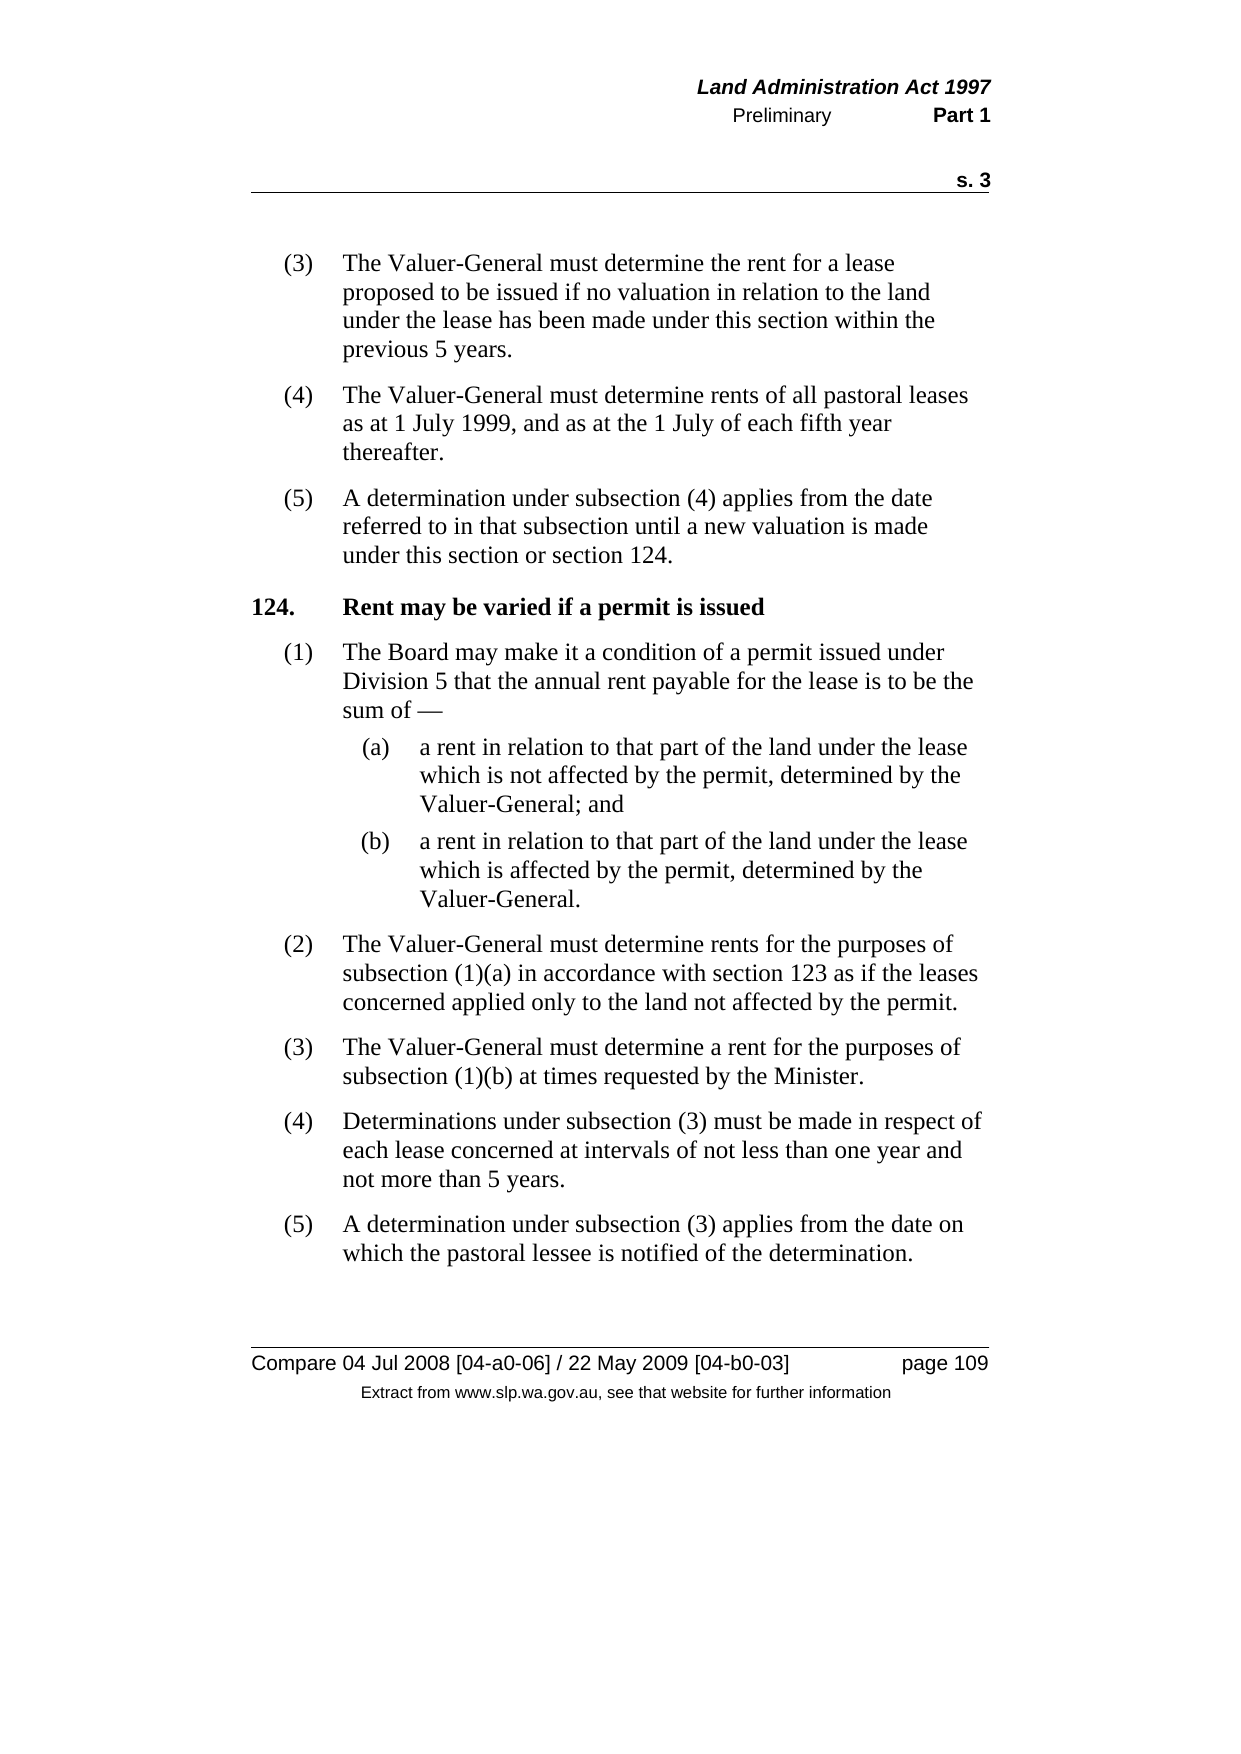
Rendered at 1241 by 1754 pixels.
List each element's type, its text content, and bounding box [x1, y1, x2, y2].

text (b) a rent in relation to that part of the land under the lease which is affected by the permit, determined by the Valuer-General. [251, 826, 989, 913]
text (5) A determination under subsection (4) applies from the date referred to in that subsection until a new valuation is made under this section or section 124. [251, 483, 989, 569]
text (1) The Board may make it a condition of a permit issued under Division 5 that the annual rent payable for the lease is to be the sum of — [251, 637, 989, 723]
text (a) a rent in relation to that part of the land under the lease which is not affected by the permit, determined by the Valuer-General; and [251, 732, 989, 818]
text (4) Determinations under subsection (3) must be made in respect of each lease concerned at intervals of not less than one year and not more than 5 years. [251, 1106, 989, 1193]
text (3) The Valuer-General must determine the rent for a lease proposed to be issued if no valuation in relation to the land under the lease has been made under this section within the previous 5 years. [251, 248, 989, 363]
text (2) The Valuer-General must determine rents for the purposes of subsection (1)(a) in accordance with section 123 as if the leases concerned applied only to the land not affected by the permit. [251, 929, 989, 1016]
text (4) The Valuer-General must determine rents of all pastoral leases as at 1 July 1999, and as at the 1 July of each fifth year thereafter. [251, 380, 989, 466]
subtitle 124. Rent may be varied if a permit is issued [251, 592, 989, 621]
text (3) The Valuer-General must determine a rent for the purposes of subsection (1)(b) at times requested by the Minister. [251, 1032, 989, 1090]
text (5) A determination under subsection (3) applies from the date on which the pastoral lessee is notified of the determination. [251, 1209, 989, 1267]
